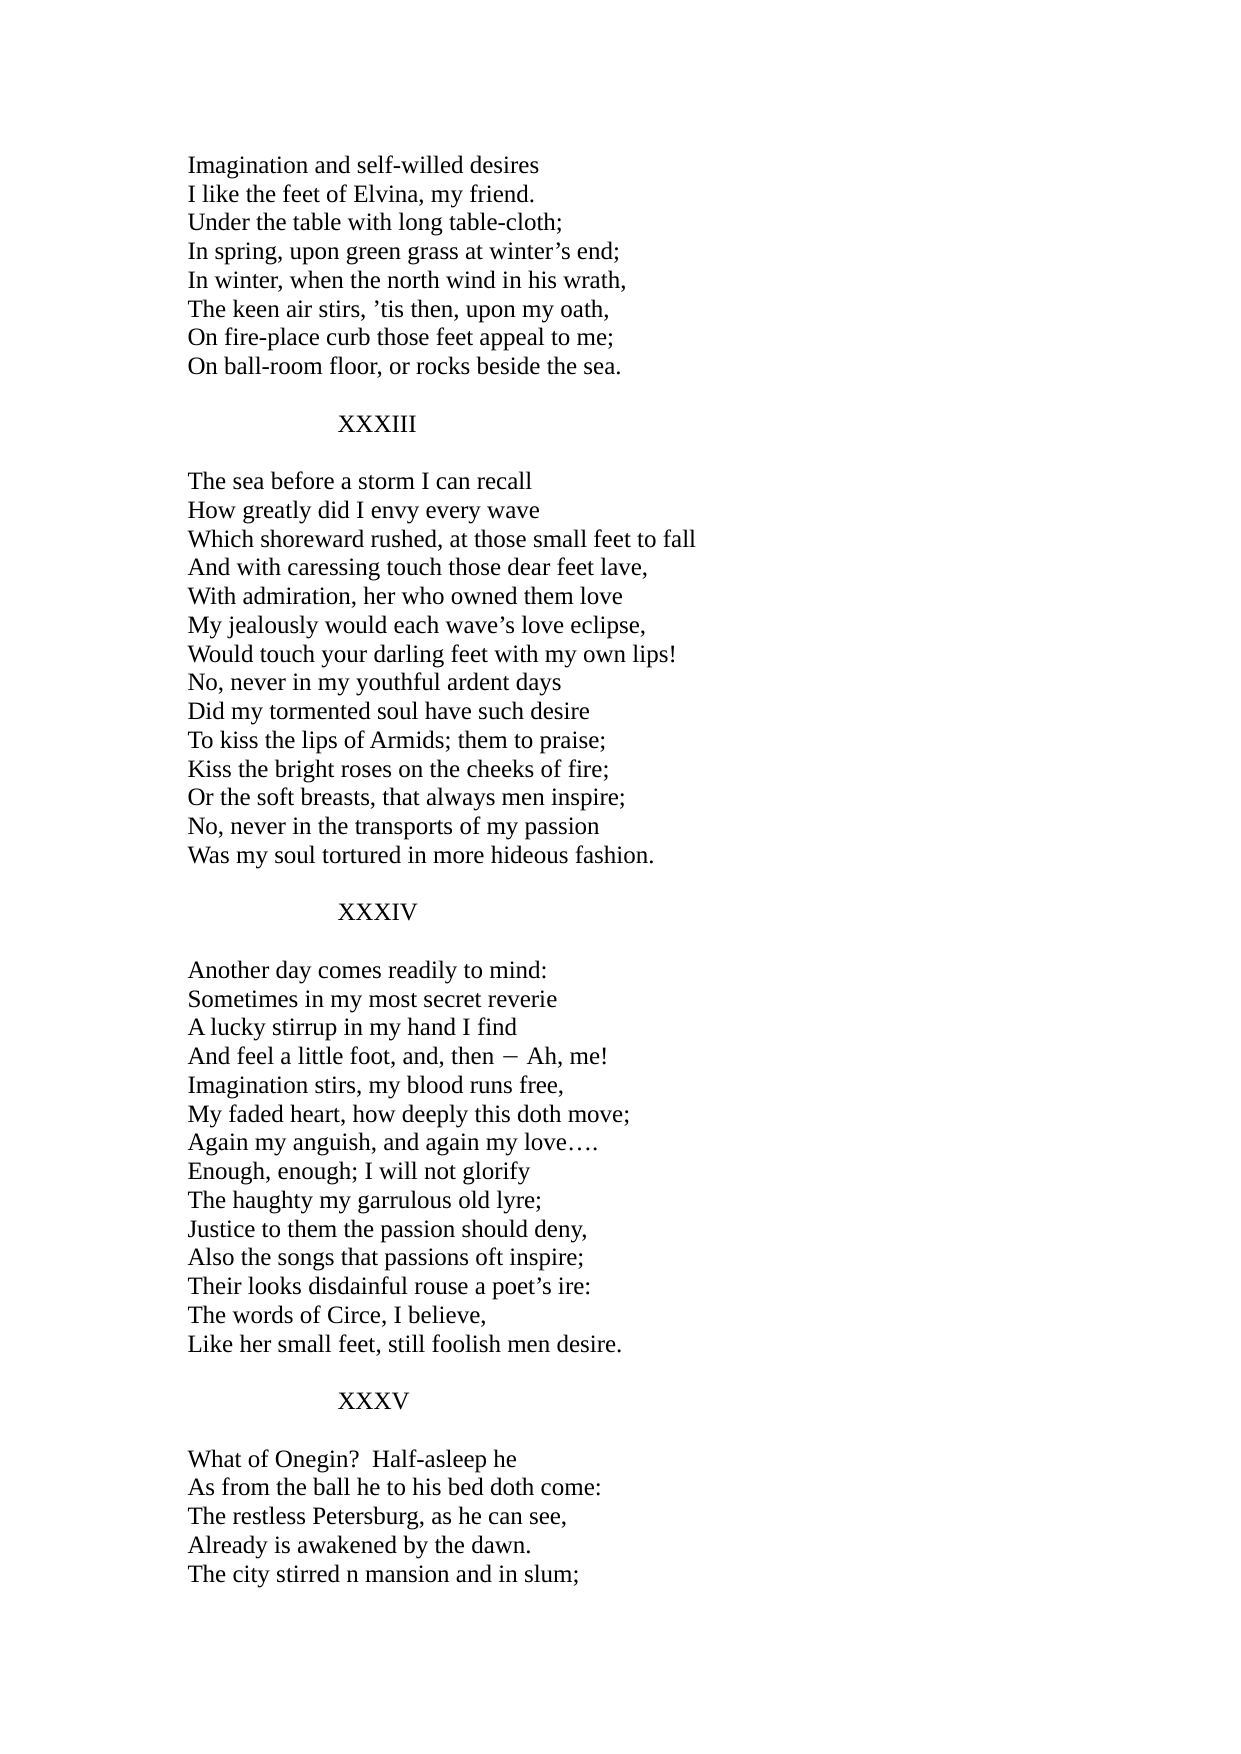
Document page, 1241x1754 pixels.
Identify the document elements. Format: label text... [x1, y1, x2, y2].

text No, never in my youthful ardent days [187, 667, 1053, 696]
text Did my tormented soul have such desire [187, 696, 1053, 725]
text With admiration, her who owned them love [187, 581, 1053, 610]
text A lucky stirrup in my hand I find [187, 1012, 1053, 1041]
text How greatly did I envy every wave [187, 495, 1053, 524]
text Imagination and self-willed desires [187, 150, 1053, 179]
text Also the songs that passions oft inspire; [187, 1242, 1053, 1271]
text XXXIV [187, 897, 1053, 926]
text The keen air stirs, ’tis then, upon my oath, [187, 294, 1053, 322]
text To kiss the lips of Armids; them to praise; [187, 725, 1053, 754]
text Kiss the bright roses on the cheeks of fire; [187, 754, 1053, 782]
text Again my anguish, and again my love…. [187, 1127, 1053, 1156]
text The words of Circe, I believe, [187, 1300, 1053, 1329]
text As from the ball he to his bed doth come: [187, 1472, 1053, 1501]
text Was my soul tortured in more hideous fashion. [187, 840, 1053, 869]
text Under the table with long table-cloth; [187, 207, 1053, 236]
text In winter, when the north wind in his wrath, [187, 265, 1053, 294]
text The city stirred n mansion and in slum; [187, 1559, 1053, 1587]
text My jealously would each wave’s love eclipse, [187, 610, 1053, 639]
text The haughty my garrulous old lyre; [187, 1185, 1053, 1214]
text And feel a little foot, and, then Ah, me! [187, 1041, 1053, 1070]
text The restless Petersburg, as he can see, [187, 1501, 1053, 1530]
text Justice to them the passion should deny, [187, 1214, 1053, 1242]
text XXXIII [187, 409, 1053, 437]
text What of Onegin? Half-asleep he [187, 1444, 1053, 1472]
text Imagination stirs, my blood runs free, [187, 1070, 1053, 1099]
text Like her small feet, still foolish men desire. [187, 1329, 1053, 1357]
text The sea before a storm I can recall [187, 466, 1053, 495]
text And with caressing touch those dear feet lave, [187, 552, 1053, 581]
text On ball-room floor, or rocks beside the sea. [187, 351, 1053, 380]
text Would touch your darling feet with my own lips! [187, 639, 1053, 667]
text XXXV [187, 1386, 1053, 1415]
text Another day comes readily to mind: [187, 955, 1053, 984]
text Already is awakened by the dawn. [187, 1530, 1053, 1559]
text I like the feet of Elvina, my friend. [187, 179, 1053, 207]
text Which shoreward rushed, at those small feet to fall [187, 524, 1053, 552]
text Their looks disdainful rouse a poet’s ire: [187, 1271, 1053, 1300]
text Sometimes in my most secret reverie [187, 984, 1053, 1012]
text On fire-place curb those feet appeal to me; [187, 322, 1053, 351]
text My faded heart, how deeply this doth move; [187, 1099, 1053, 1127]
text No, never in the transports of my passion [187, 811, 1053, 840]
text Enough, enough; I will not glorify [187, 1156, 1053, 1185]
text In spring, upon green grass at winter’s end; [187, 236, 1053, 265]
text Or the soft breasts, that always men inspire; [187, 782, 1053, 811]
